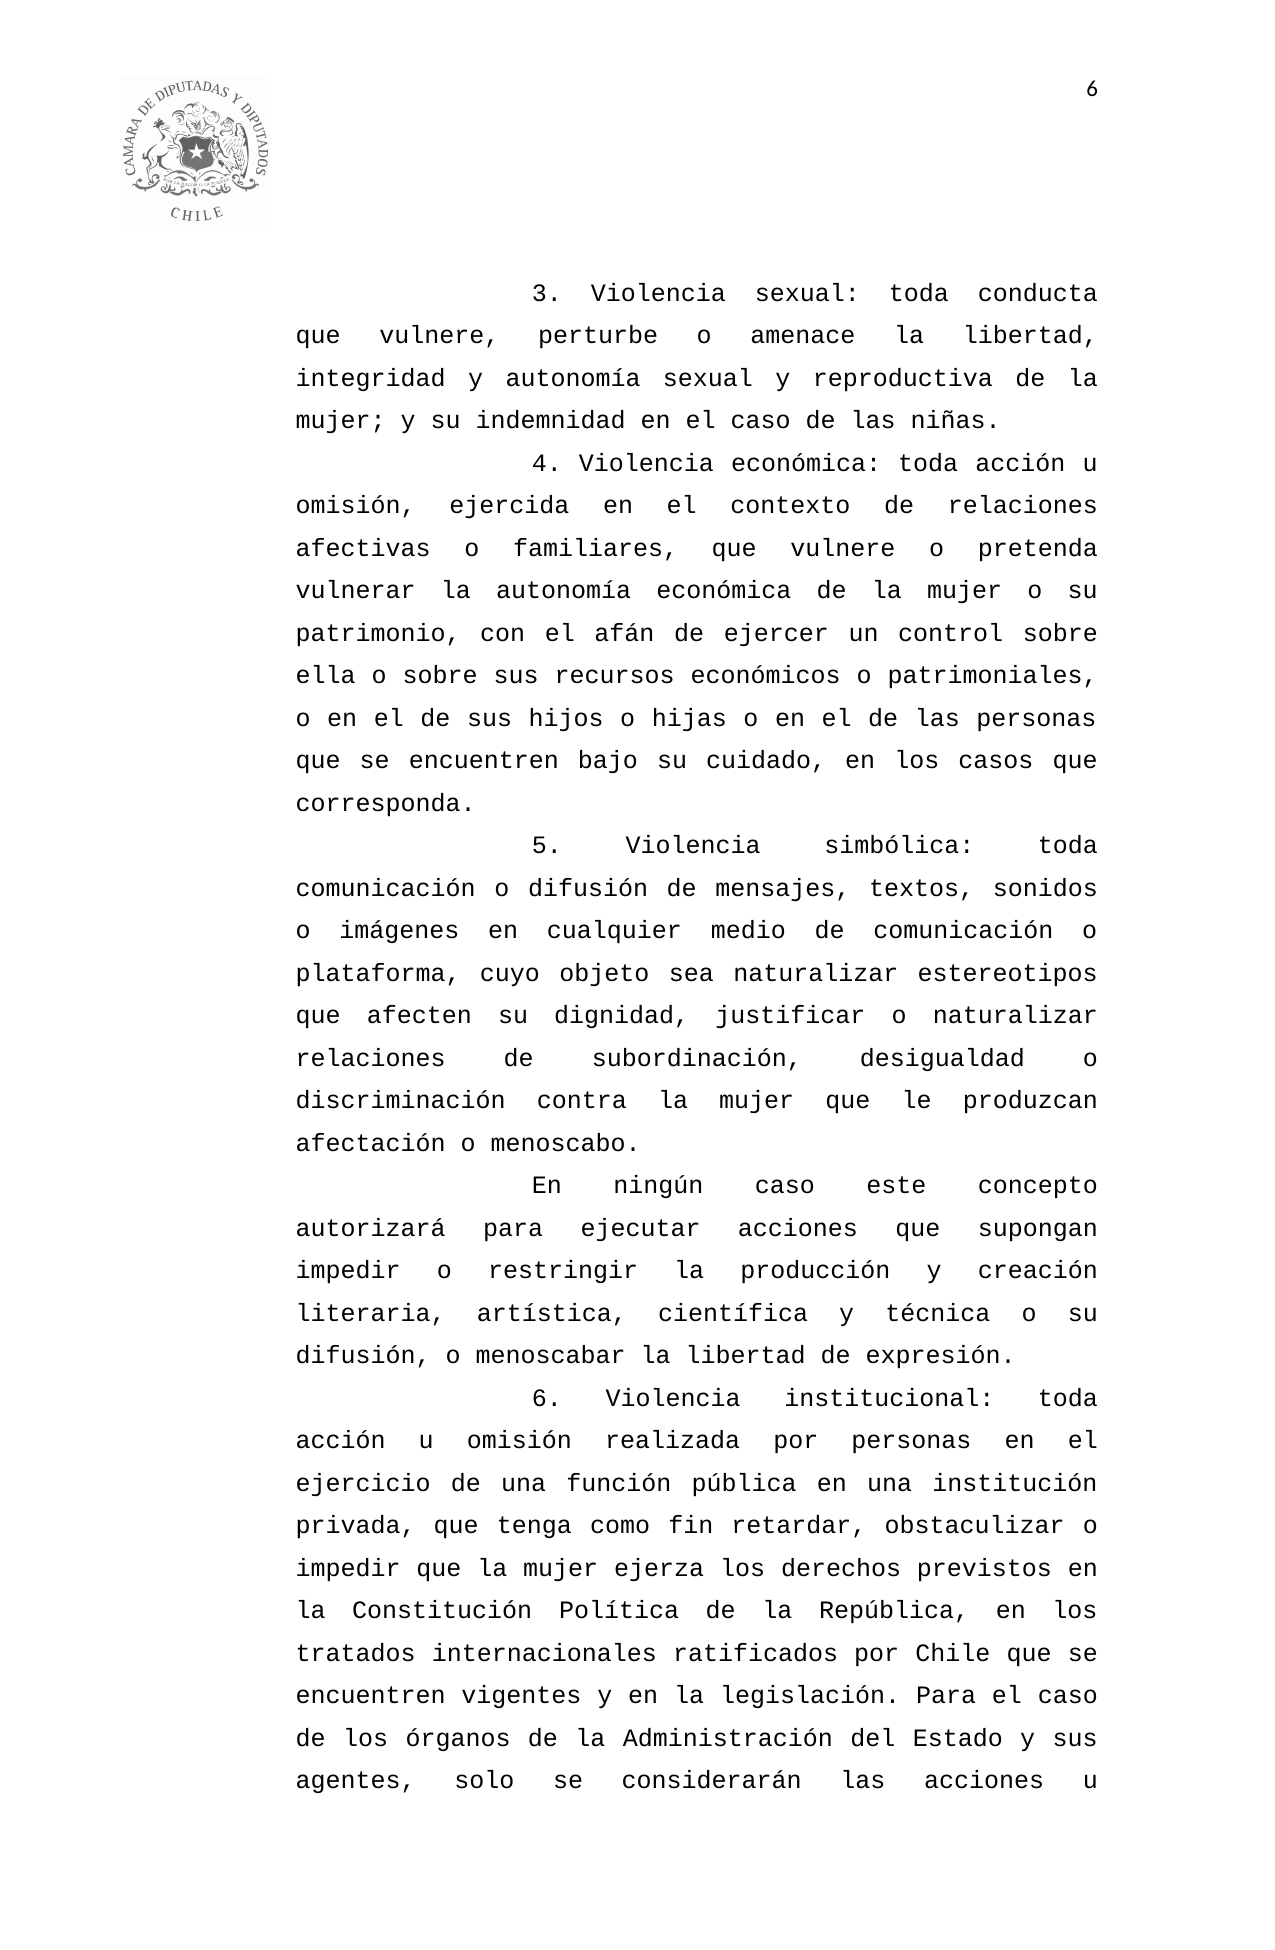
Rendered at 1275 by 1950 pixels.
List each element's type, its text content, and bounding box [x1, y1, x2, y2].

text 5. Violencia simbólica: toda comunicación o difusión de mensajes, textos, sonidos o imágenes en cualquier medio de comunicación o plataforma, cuyo objeto sea naturalizar estereotipos que afecten su dignidad, justificar o naturalizar relaciones de subordinación, desigualdad o discriminación contra la mujer que le produzcan afectación o menoscabo. [295, 833, 1098, 1159]
picture [120, 76, 271, 227]
text 3. Violencia sexual: toda conducta que vulnere, perturbe o amenace la libertad, integridad y autonomía sexual y reproductiva de la mujer; y su indemnidad en el caso de las niñas. [295, 281, 1098, 436]
text En ningún caso este concepto autorizará para ejecutar acciones que supongan impedir o restringir la producción y creación literaria, artística, científica y técnica o su difusión, o menoscabar la libertad de expresión. [295, 1173, 1098, 1371]
text 4. Violencia económica: toda acción u omisión, ejercida en el contexto de relaciones afectivas o familiares, que vulnere o pretenda vulnerar la autonomía económica de la mujer o su patrimonio, con el afán de ejercer un control sobre ella o sobre sus recursos económicos o patrimoniales, o en el de sus hijos o hijas o en el de las personas que se encuentren bajo su cuidado, en los casos que corresponda. [295, 451, 1098, 819]
